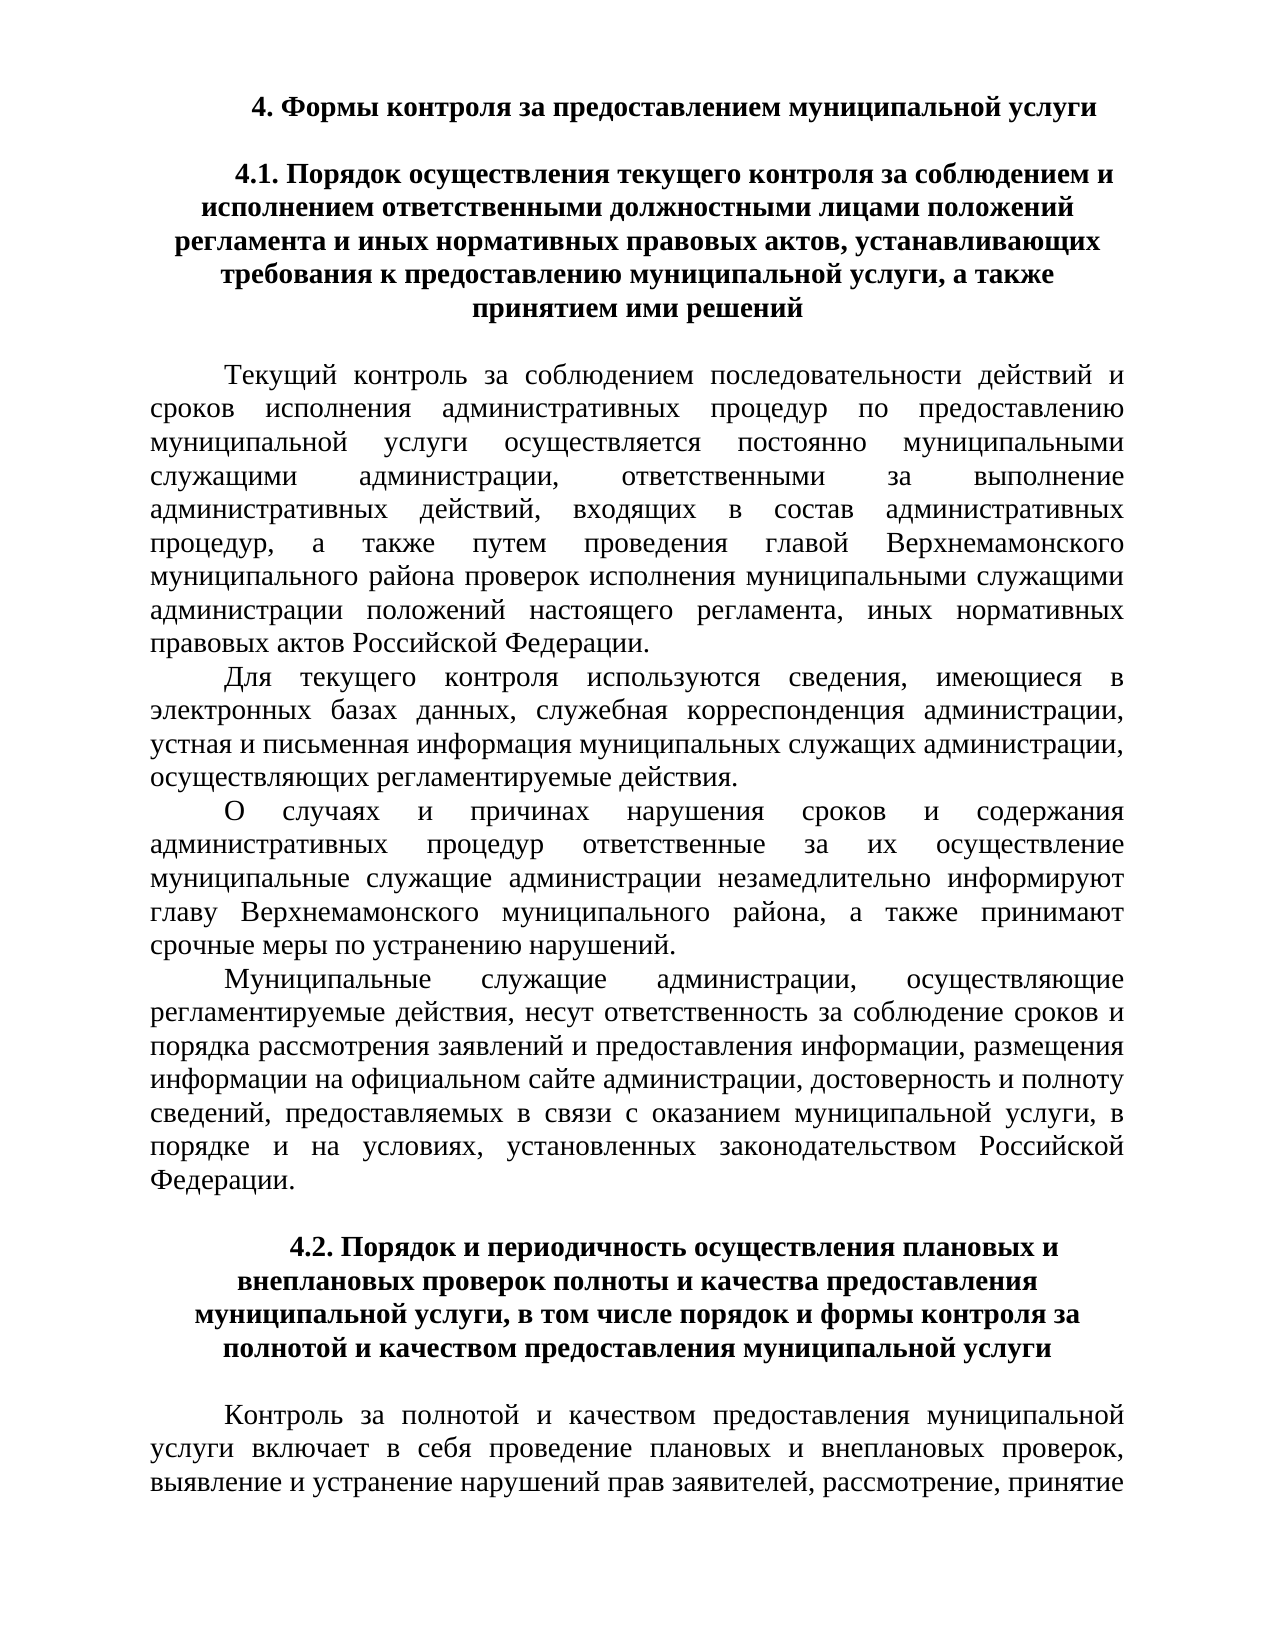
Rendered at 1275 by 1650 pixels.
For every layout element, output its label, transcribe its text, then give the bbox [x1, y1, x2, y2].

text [150, 1397, 1125, 1497]
text 4.2. Порядок и периодичность осуществления плановых и внеплановых проверок полноты и качества предоставления муниципальной услуги, в том числе порядок и формы контроля за полнотой и качеством предоставления муниципальной услуги [150, 1229, 1125, 1363]
text 4.1. Порядок осуществления текущего контроля за соблюдением и исполнением ответственными должностными лицами положений регламента и иных нормативных правовых актов, устанавливающих требования к предоставлению муниципальной услуги, а также принятием ими решений [150, 156, 1125, 323]
text Муниципальные служащие администрации, осуществляющие регламентируемые действия, несут ответственность за соблюдение сроков и порядка рассмотрения заявлений и предоставления информации, размещения информации на официальном сайте администрации, достоверность и полноту сведений, предоставляемых в связи с оказанием муниципальной услуги, в порядке и на условиях, установленных законодательством Российской Федерации. [150, 961, 1125, 1196]
text Для текущего контроля используются сведения, имеющиеся в электронных базах данных, служебная корреспонденция администрации, устная и письменная информация муниципальных служащих администрации, осуществляющих регламентируемые действия. [150, 659, 1125, 793]
text О случаях и причинах нарушения сроков и содержания административных процедур ответственные за их осуществление муниципальные служащие администрации незамедлительно информируют главу Верхнемамонского муниципального района, а также принимают срочные меры по устранению нарушений. [150, 793, 1125, 961]
text Текущий контроль за соблюдением последовательности действий и сроков исполнения административных процедур по предоставлению муниципальной услуги осуществляется постоянно муниципальными служащими администрации, ответственными за выполнение административных действий, входящих в состав административных процедур, а также путем проведения главой Верхнемамонского муниципального района проверок исполнения муниципальными служащими администрации положений настоящего регламента, иных нормативных правовых актов Российской Федерации. [150, 357, 1125, 659]
subtitle 4. Формы контроля за предоставлением муниципальной услуги [150, 89, 1125, 122]
